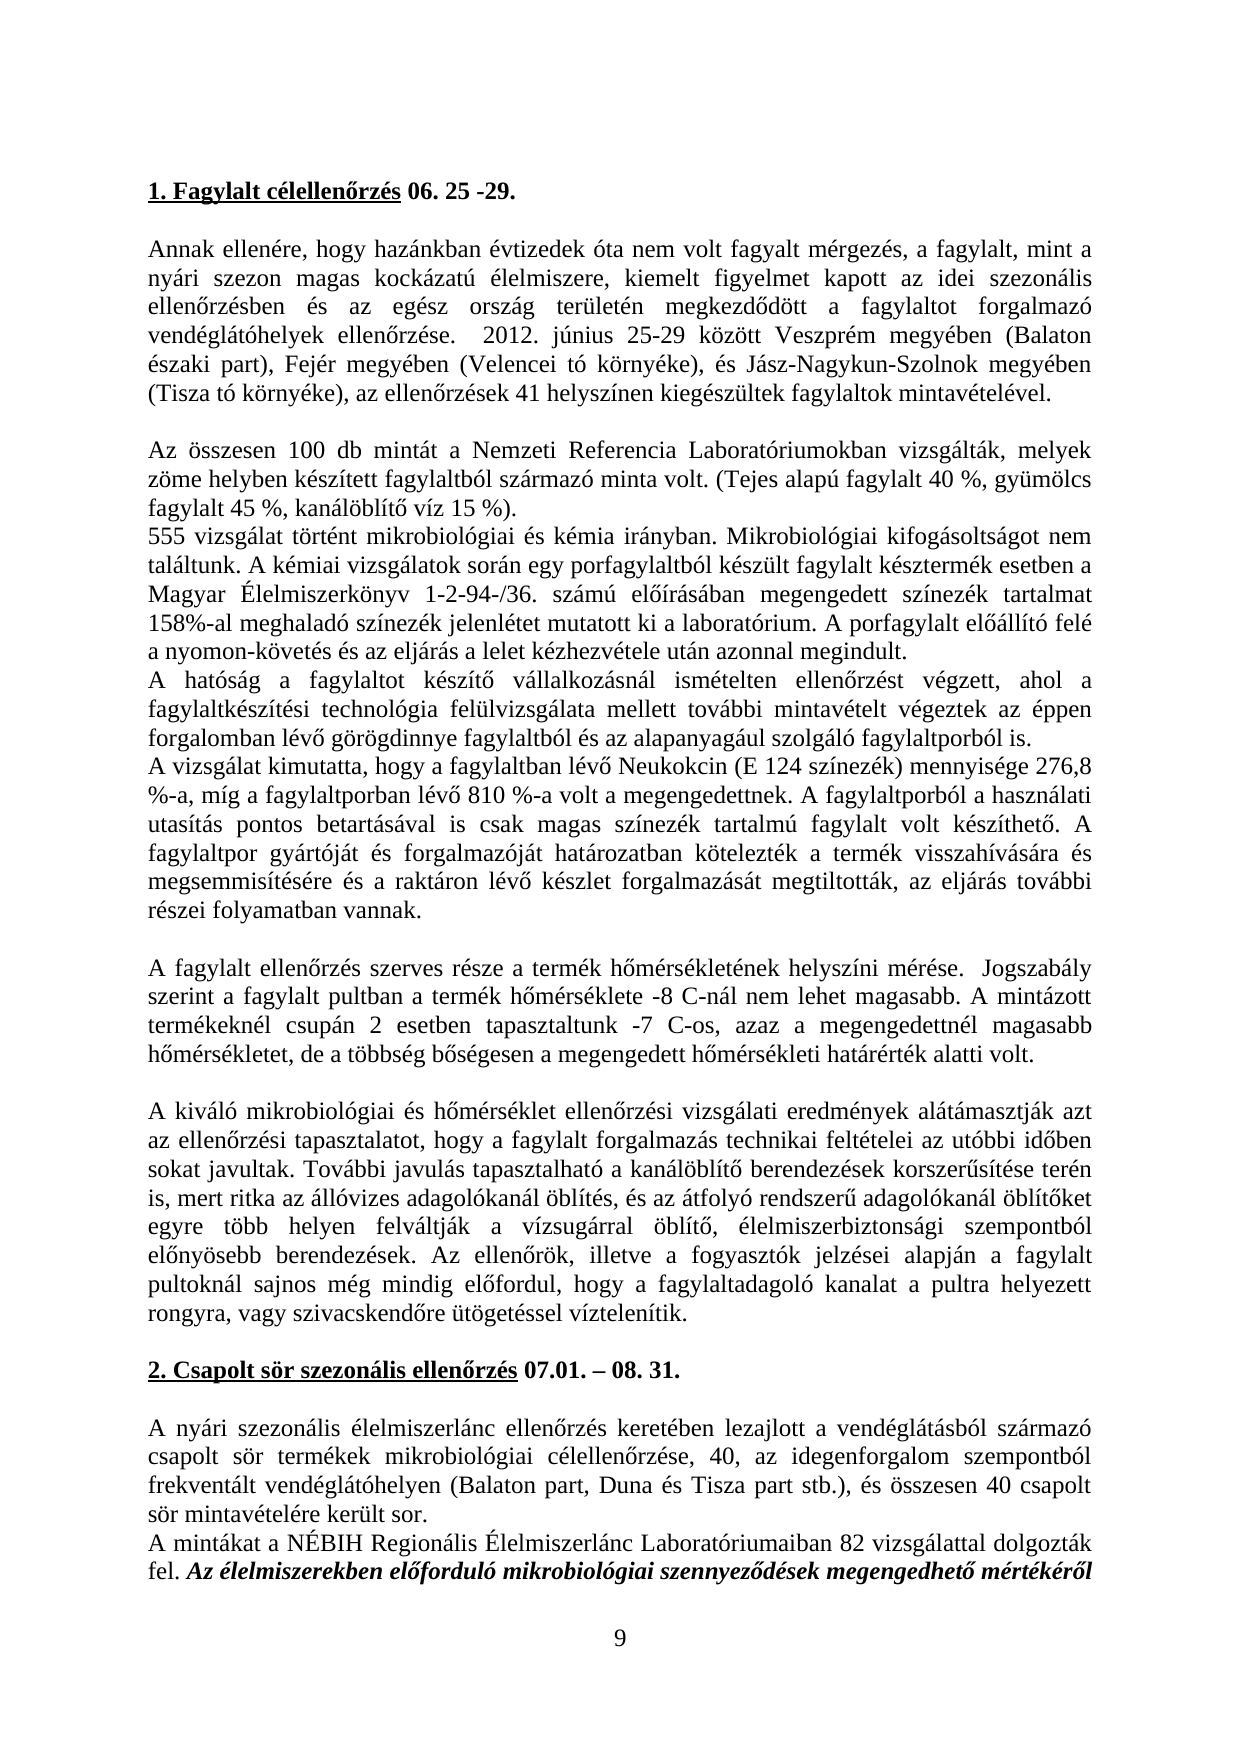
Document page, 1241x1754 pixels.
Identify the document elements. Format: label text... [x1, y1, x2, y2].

text 1. Fagylalt célellenőrzés 06. 25 -29. [148, 176, 1093, 205]
text A nyári szezonális élelmiszerlánc ellenőrzés keretében lezajlott a vendéglátásból származó csapolt sör termékek mikrobiológiai célellenőrzése, 40, az idegenforgalom szempontból frekventált vendéglátóhelyen (Balaton part, Duna és Tisza part stb.), és összesen 40 csapolt sör mintavételére került sor. [148, 1413, 1093, 1528]
text A hatóság a fagylaltot készítő vállalkozásnál ismételten ellenőrzést végzett, ahol a fagylaltkészítési technológia felülvizsgálata mellett további mintavételt végeztek az éppen forgalomban lévő görögdinnye fagylaltból és az alapanyagául szolgáló fagylaltporból is. [148, 665, 1093, 751]
text 2. Csapolt sör szezonális ellenőrzés 07.01. – 08. 31. [148, 1355, 1093, 1384]
text Annak ellenére, hogy hazánkban évtizedek óta nem volt fagyalt mérgezés, a fagylalt, mint a nyári szezon magas kockázatú élelmiszere, kiemelt figyelmet kapott az idei szezonális ellenőrzésben és az egész ország területén megkezdődött a fagylaltot forgalmazó vendéglátóhelyek ellenőrzése. 2012. június 25-29 között Veszprém megyében (Balaton északi part), Fejér megyében (Velencei tó környéke), és Jász-Nagykun-Szolnok megyében (Tisza tó környéke), az ellenőrzések 41 helyszínen kiegészültek fagylaltok mintavételével. [148, 234, 1093, 406]
text 555 vizsgálat történt mikrobiológiai és kémia irányban. Mikrobiológiai kifogásoltságot nem találtunk. A kémiai vizsgálatok során egy porfagylaltból készült fagylalt késztermék esetben a Magyar Élelmiszerkönyv 1-2-94-/36. számú előírásában megengedett színezék tartalmat 158%-al meghaladó színezék jelenlétet mutatott ki a laboratórium. A porfagylalt előállító felé a nyomon-követés és az eljárás a lelet kézhezvétele után azonnal megindult. [148, 521, 1093, 665]
text A vizsgálat kimutatta, hogy a fagylaltban lévő Neukokcin (E 124 színezék) mennyisége 276,8 %-a, míg a fagylaltporban lévő 810 %-a volt a megengedettnek. A fagylaltporból a használati utasítás pontos betartásával is csak magas színezék tartalmú fagylalt volt készíthető. A fagylaltpor gyártóját és forgalmazóját határozatban kötelezték a termék visszahívására és megsemmisítésére és a raktáron lévő készlet forgalmazását megtiltották, az eljárás további részei folyamatban vannak. [148, 751, 1093, 924]
text A fagylalt ellenőrzés szerves része a termék hőmérsékletének helyszíni mérése. Jogszabály szerint a fagylalt pultban a termék hőmérséklete -8 C-nál nem lehet magasabb. A mintázott termékeknél csupán 2 esetben tapasztaltunk -7 C-os, azaz a megengedettnél magasabb hőmérsékletet, de a többség bőségesen a megengedett hőmérsékleti határérték alatti volt. [148, 953, 1093, 1068]
text A kiváló mikrobiológiai és hőmérséklet ellenőrzési vizsgálati eredmények alátámasztják azt az ellenőrzési tapasztalatot, hogy a fagylalt forgalmazás technikai feltételei az utóbbi időben sokat javultak. További javulás tapasztalható a kanálöblítő berendezések korszerűsítése terén is, mert ritka az állóvizes adagolókanál öblítés, és az átfolyó rendszerű adagolókanál öblítőket egyre több helyen felváltják a vízsugárral öblítő, élelmiszerbiztonsági szempontból előnyösebb berendezések. Az ellenőrök, illetve a fogyasztók jelzései alapján a fagylalt pultoknál sajnos még mindig előfordul, hogy a fagylaltadagoló kanalat a pultra helyezett rongyra, vagy szivacskendőre ütögetéssel víztelenítik. [148, 1096, 1093, 1326]
text Az összesen 100 db mintát a Nemzeti Referencia Laboratóriumokban vizsgálták, melyek zöme helyben készített fagylaltból származó minta volt. (Tejes alapú fagylalt 40 %, gyümölcs fagylalt 45 %, kanálöblítő víz 15 %). [148, 435, 1093, 521]
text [148, 1528, 1093, 1585]
